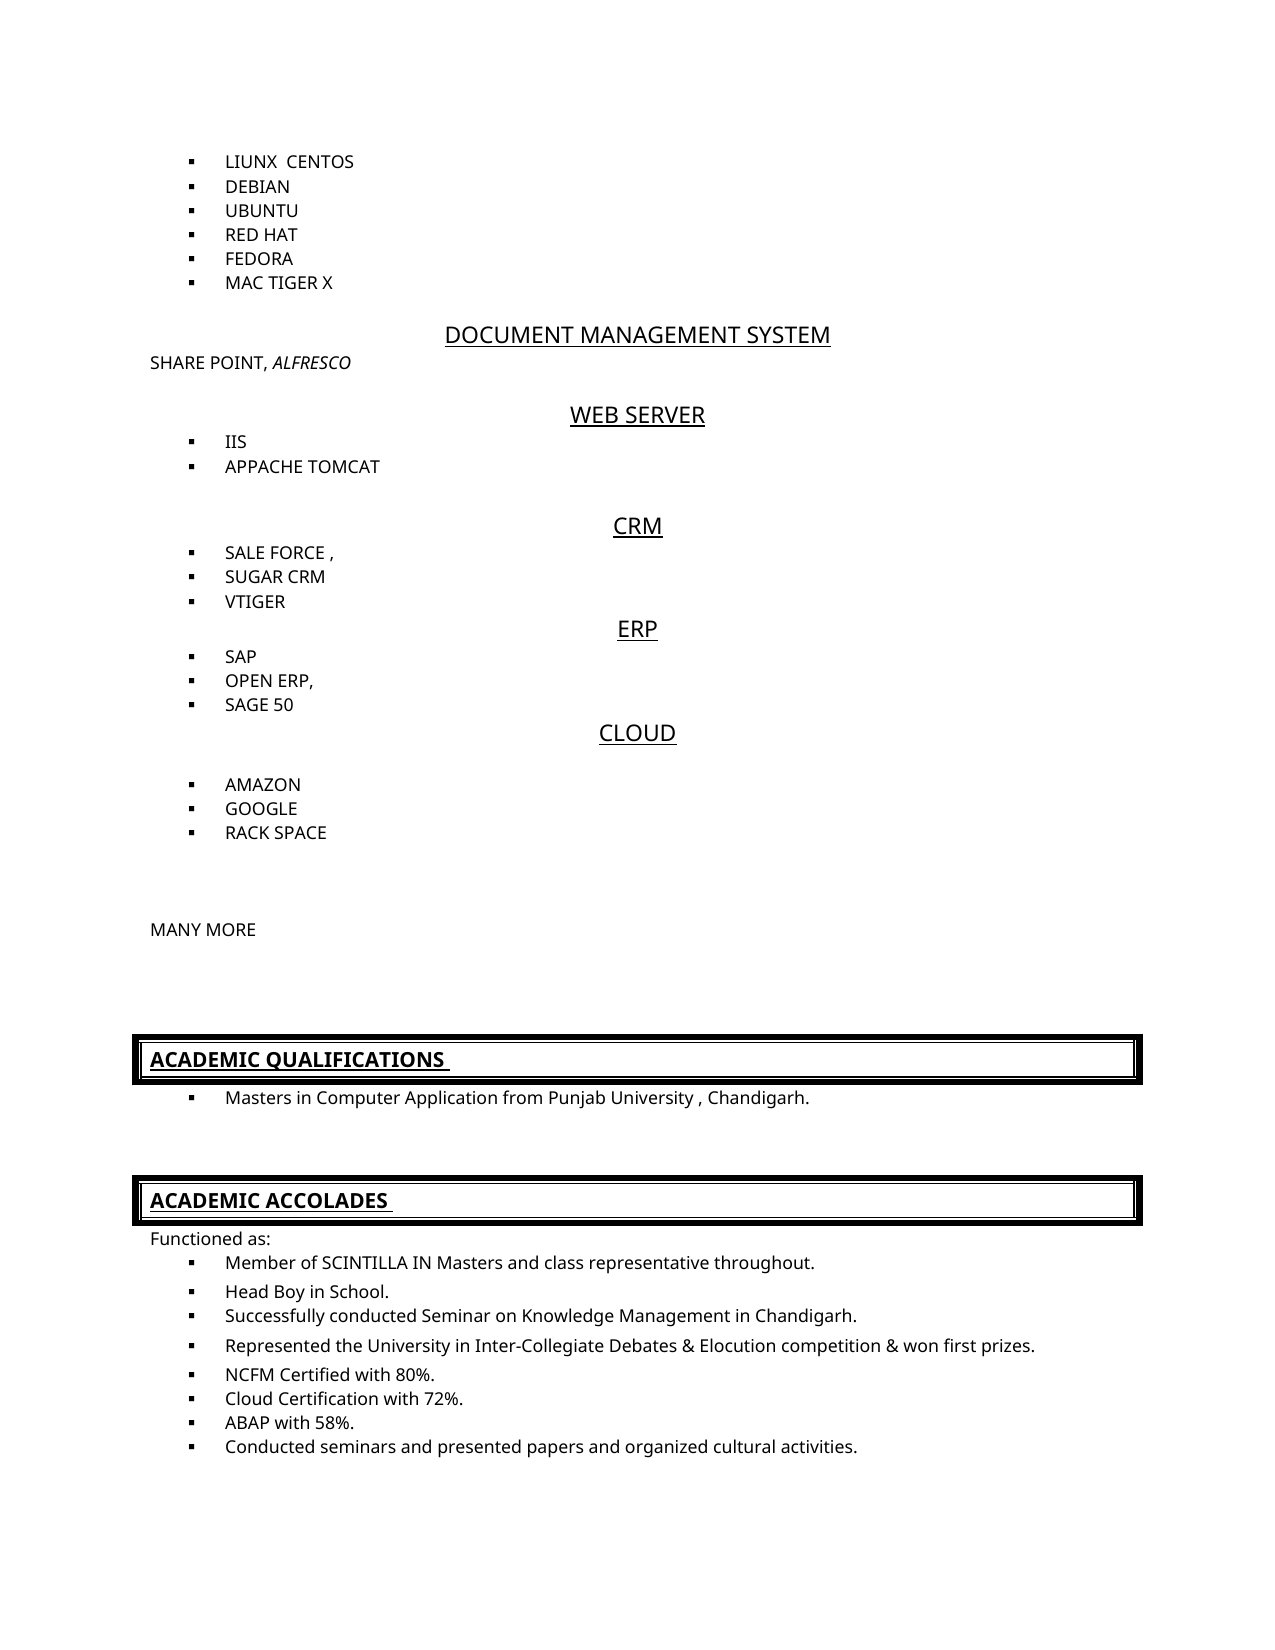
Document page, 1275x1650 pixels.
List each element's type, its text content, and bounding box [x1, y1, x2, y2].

list Masters in Computer Application from Punjab University , Chandigarh. [187, 1085, 1125, 1109]
list Head Boy in School. [187, 1279, 1125, 1304]
list AMAZON [187, 772, 1125, 797]
list Sage 50 [187, 693, 1125, 717]
list Cloud Certification with 72%. [187, 1387, 1125, 1411]
text ACADEMIC QUALIFICATIONS [142, 1043, 1133, 1076]
list ABAP with 58%. [187, 1411, 1125, 1435]
list SUGAR CRM [187, 565, 1125, 589]
text CRM [150, 509, 1125, 541]
list GOOGLE [187, 797, 1125, 821]
list NCFM Certified with 80%. [187, 1362, 1125, 1387]
list Mac Tiger X [187, 271, 1125, 295]
text ERP [150, 613, 1125, 644]
list Successfully conducted Seminar on Knowledge Management in Chandigarh. [187, 1304, 1125, 1328]
list SALE FORCE , [187, 541, 1125, 565]
list Represented the University in Inter-Collegiate Debates & Elocution competition & won first prizes. [187, 1333, 1125, 1357]
list SAP [187, 644, 1125, 669]
list Red Hat [187, 222, 1125, 247]
list DebiaN [187, 174, 1125, 198]
list Liunx Centos [187, 150, 1125, 174]
text Document Management System [150, 319, 1125, 350]
list Vtiger [187, 589, 1125, 613]
list Conducted seminars and presented papers and organized cultural activities. [187, 1435, 1125, 1459]
text Many more [150, 917, 1125, 942]
text CLOUD [150, 717, 1125, 748]
list IIS [187, 430, 1125, 454]
text ACADEMIC ACCOLADES [142, 1184, 1133, 1217]
list OPEN ERP, [187, 669, 1125, 693]
list RACK SPACE [187, 821, 1125, 845]
list Fedora [187, 247, 1125, 271]
text Functioned as: [150, 1226, 1125, 1250]
list ubuntu [187, 198, 1125, 222]
text WeB SERVER [150, 399, 1125, 430]
list Member of SCINTILLA IN Masters and class representative throughout. [187, 1250, 1125, 1274]
text SHARE POINT, alfresco [150, 350, 1125, 374]
list APPACHE TOMCAT [187, 454, 1125, 478]
